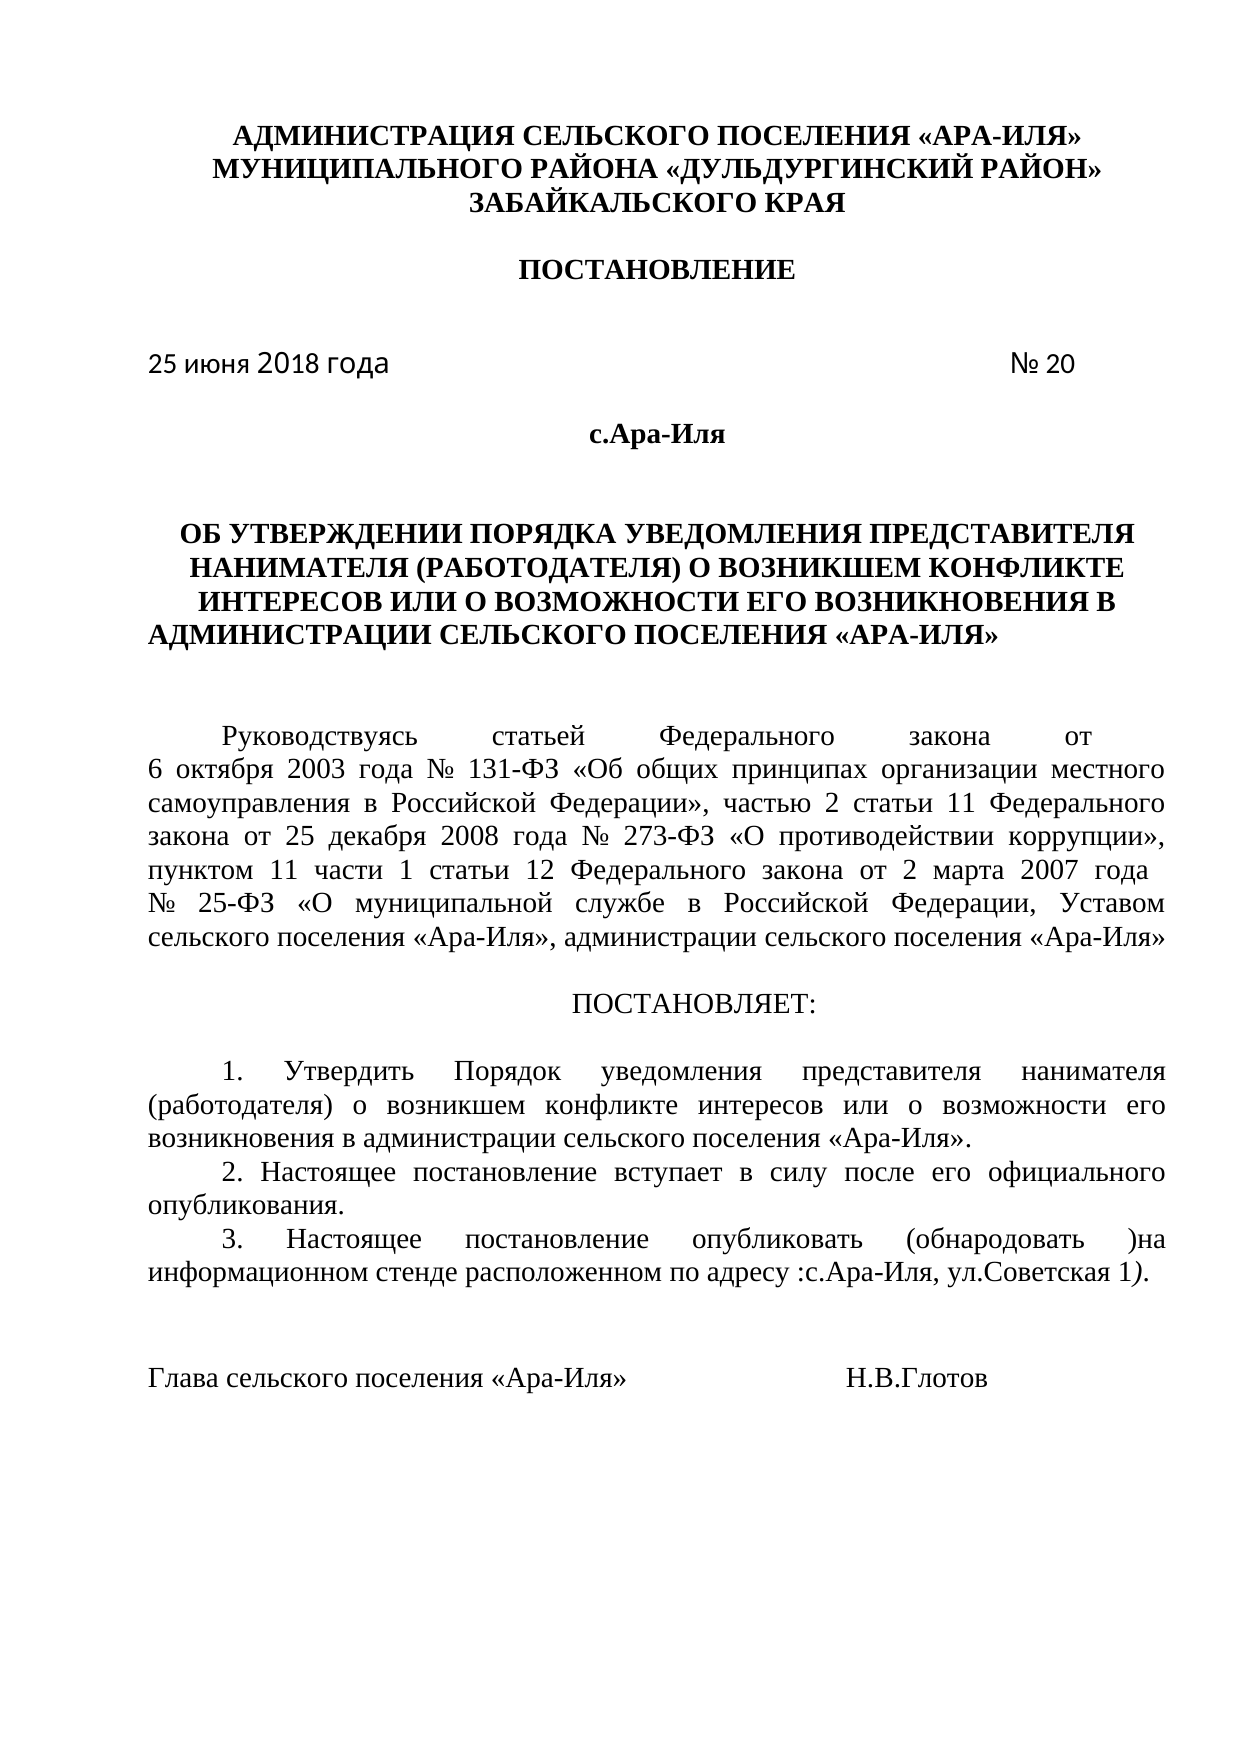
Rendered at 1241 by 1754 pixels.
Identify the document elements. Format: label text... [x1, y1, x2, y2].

text ПОСТАНОВЛЕНИЕ [148, 252, 1167, 286]
text Глава сельского поселения «Ара-Иля» Н.В.Глотов [148, 1360, 1167, 1394]
text 3. Настоящее постановление опубликовать (обнародовать )на информационном стенде расположенном по адресу :с.Ара-Иля, ул.Советская 1). [148, 1221, 1167, 1288]
text АДМИНИСТРАЦИИ СЕЛЬСКОГО ПОСЕЛЕНИЯ «АРА-ИЛЯ» [148, 617, 1167, 651]
text ОБ УТВЕРЖДЕНИИ ПОРЯДКА уведомления представителя нанимателя (РАБОТОДАТЕЛЯ) о ВОЗНИКШЕМ КОНФЛИКТЕ ИНТЕРЕСОВ ИЛИ О ВОЗМОЖНОСТИ ЕГО ВОЗНИКНОВЕНИЯ В [148, 517, 1167, 617]
text ПОСТАНОВЛЯЕТ: [148, 986, 1167, 1020]
text с.Ара-Иля [148, 416, 1167, 449]
title АДМИНИСТРАЦИЯ СЕЛЬСКОГО ПОСЕЛЕНИЯ «АРА-ИЛЯ» МУНИЦИПАЛЬНОГО РАЙОНА «ДУЛЬДУРГИНСКИЙ РАЙОН» ЗАБАЙКАЛЬСКОГО КРАЯ [148, 118, 1167, 219]
text 25 июня 2018 года № 20 [148, 343, 1167, 382]
text 2. Настоящее постановление вступает в силу после его официального опубликования. [148, 1154, 1167, 1221]
text Руководствуясь статьей Федерального закона от 6 октября 2003 года № 131-ФЗ «Об общих принципах организации местного самоуправления в Российской Федерации», частью 2 статьи 11 Федерального закона от 25 декабря 2008 года № 273-ФЗ «О противодействии коррупции», пунктом 11 части 1 статьи 12 Федерального закона от 2 марта 2007 года № 25-ФЗ «О муниципальной службе в Российской Федерации, Уставом сельского поселения «Ара-Иля», администрации сельского поселения «Ара-Иля» [148, 718, 1167, 986]
text 1. Утвердить Порядок уведомления представителя нанимателя (работодателя) о возникшем конфликте интересов или о возможности его возникновения в администрации сельского поселения «Ара-Иля». [148, 1053, 1167, 1154]
